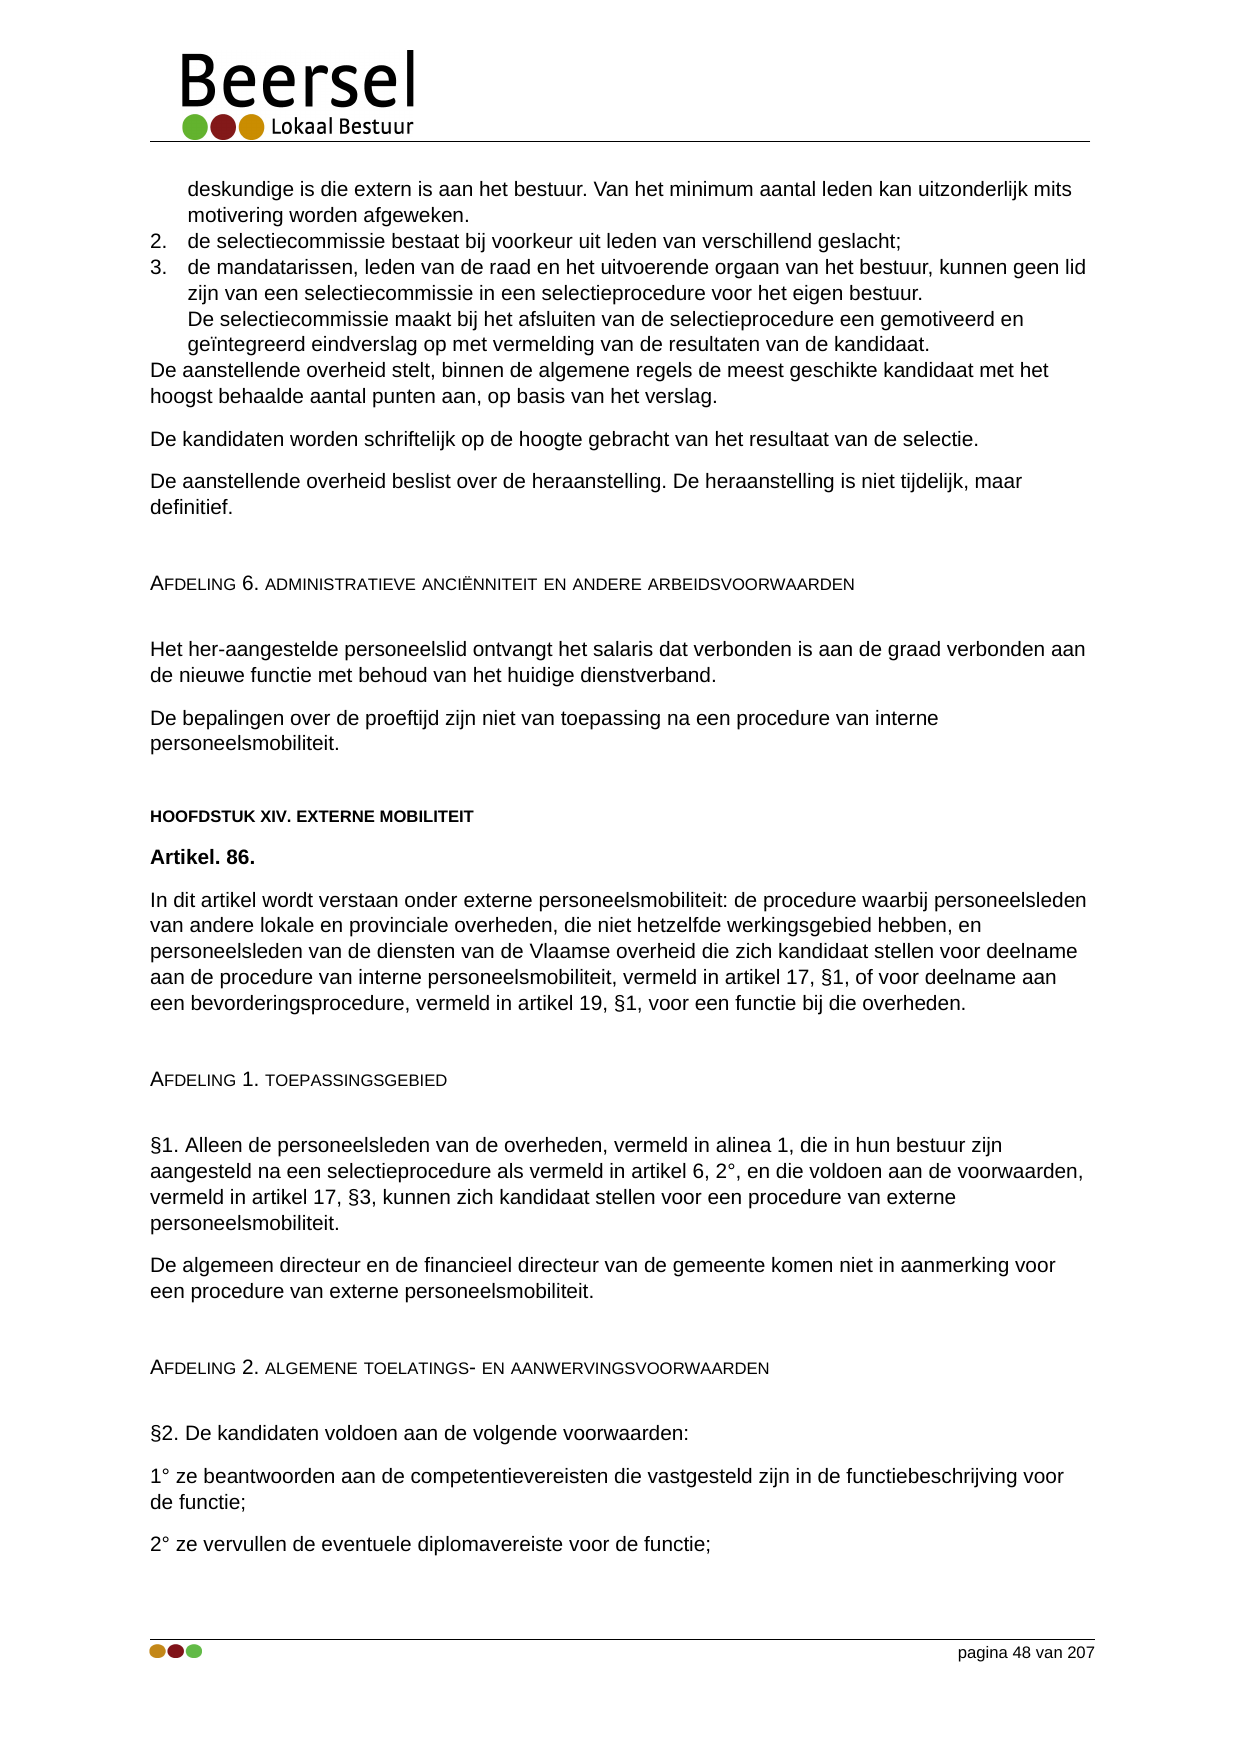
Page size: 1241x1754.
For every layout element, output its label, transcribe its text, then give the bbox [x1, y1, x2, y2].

subtitle Afdeling 1. toepassingsgebied [150, 1067, 1090, 1091]
subtitle Afdeling 6. administratieve anciënniteit en andere arbeidsvoorwaarden [150, 571, 1090, 594]
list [150, 177, 1090, 227]
text De selectiecommissie maakt bij het afsluiten van de selectieprocedure een gemotiveerd en geïntegreerd eindverslag op met vermelding van de resultaten van de kandidaat. [187, 306, 1090, 356]
text Artikel. 86. [150, 845, 1090, 869]
picture [150, 1645, 202, 1658]
text §1. Alleen de personeelsleden van de overheden, vermeld in alinea 1, die in hun bestuur zijn aangesteld na een selectieprocedure als vermeld in artikel 6, 2°, en die voldoen aan de voorwaarden, vermeld in artikel 17, §3, kunnen zich kandidaat stellen voor een procedure van externe personeelsmobiliteit. [150, 1133, 1090, 1234]
text De aanstellende overheid beslist over de heraanstelling. De heraanstelling is niet tijdelijk, maar definitief. [150, 469, 1090, 519]
text De bepalingen over de proeftijd zijn niet van toepassing na een procedure van interne personeelsmobiliteit. [150, 705, 1090, 755]
text De kandidaten worden schriftelijk op de hoogte gebracht van het resultaat van de selectie. [150, 426, 1090, 450]
list de mandatarissen, leden van de raad en het uitvoerende orgaan van het bestuur, kunnen geen lid zijn van een selectiecommissie in een selectieprocedure voor het eigen bestuur. [150, 255, 1090, 304]
subtitle Hoofdstuk xiv. externe mobiliteit [150, 807, 1090, 826]
text 1° ze beantwoorden aan de competentievereisten die vastgesteld zijn in de functiebeschrijving voor de functie; [150, 1464, 1090, 1513]
list de selectiecommissie bestaat bij voorkeur uit leden van verschillend geslacht; [150, 229, 1090, 253]
text De aanstellende overheid stelt, binnen de algemene regels de meest geschikte kandidaat met het hoogst behaalde aantal punten aan, op basis van het verslag. [150, 358, 1090, 408]
text In dit artikel wordt verstaan onder externe personeelsmobiliteit: de procedure waarbij personeelsleden van andere lokale en provinciale overheden, die niet hetzelfde werkingsgebied hebben, en personeelsleden van de diensten van de Vlaamse overheid die zich kandidaat stellen voor deelname aan de procedure van interne personeelsmobiliteit, vermeld in artikel 17, §1, of voor deelname aan een bevorderingsprocedure, vermeld in artikel 19, §1, voor een functie bij die overheden. [150, 887, 1090, 1015]
picture [182, 50, 414, 140]
text §2. De kandidaten voldoen aan de volgende voorwaarden: [150, 1421, 1090, 1445]
subtitle Afdeling 2. algemene toelatings- en aanwervingsvoorwaarden [150, 1355, 1090, 1379]
text De algemeen directeur en de financieel directeur van de gemeente komen niet in aanmerking voor een procedure van externe personeelsmobiliteit. [150, 1253, 1090, 1303]
text 2° ze vervullen de eventuele diplomavereiste voor de functie; [150, 1532, 1090, 1556]
text Het her-aangestelde personeelslid ontvangt het salaris dat verbonden is aan de graad verbonden aan de nieuwe functie met behoud van het huidige dienstverband. [150, 637, 1090, 687]
